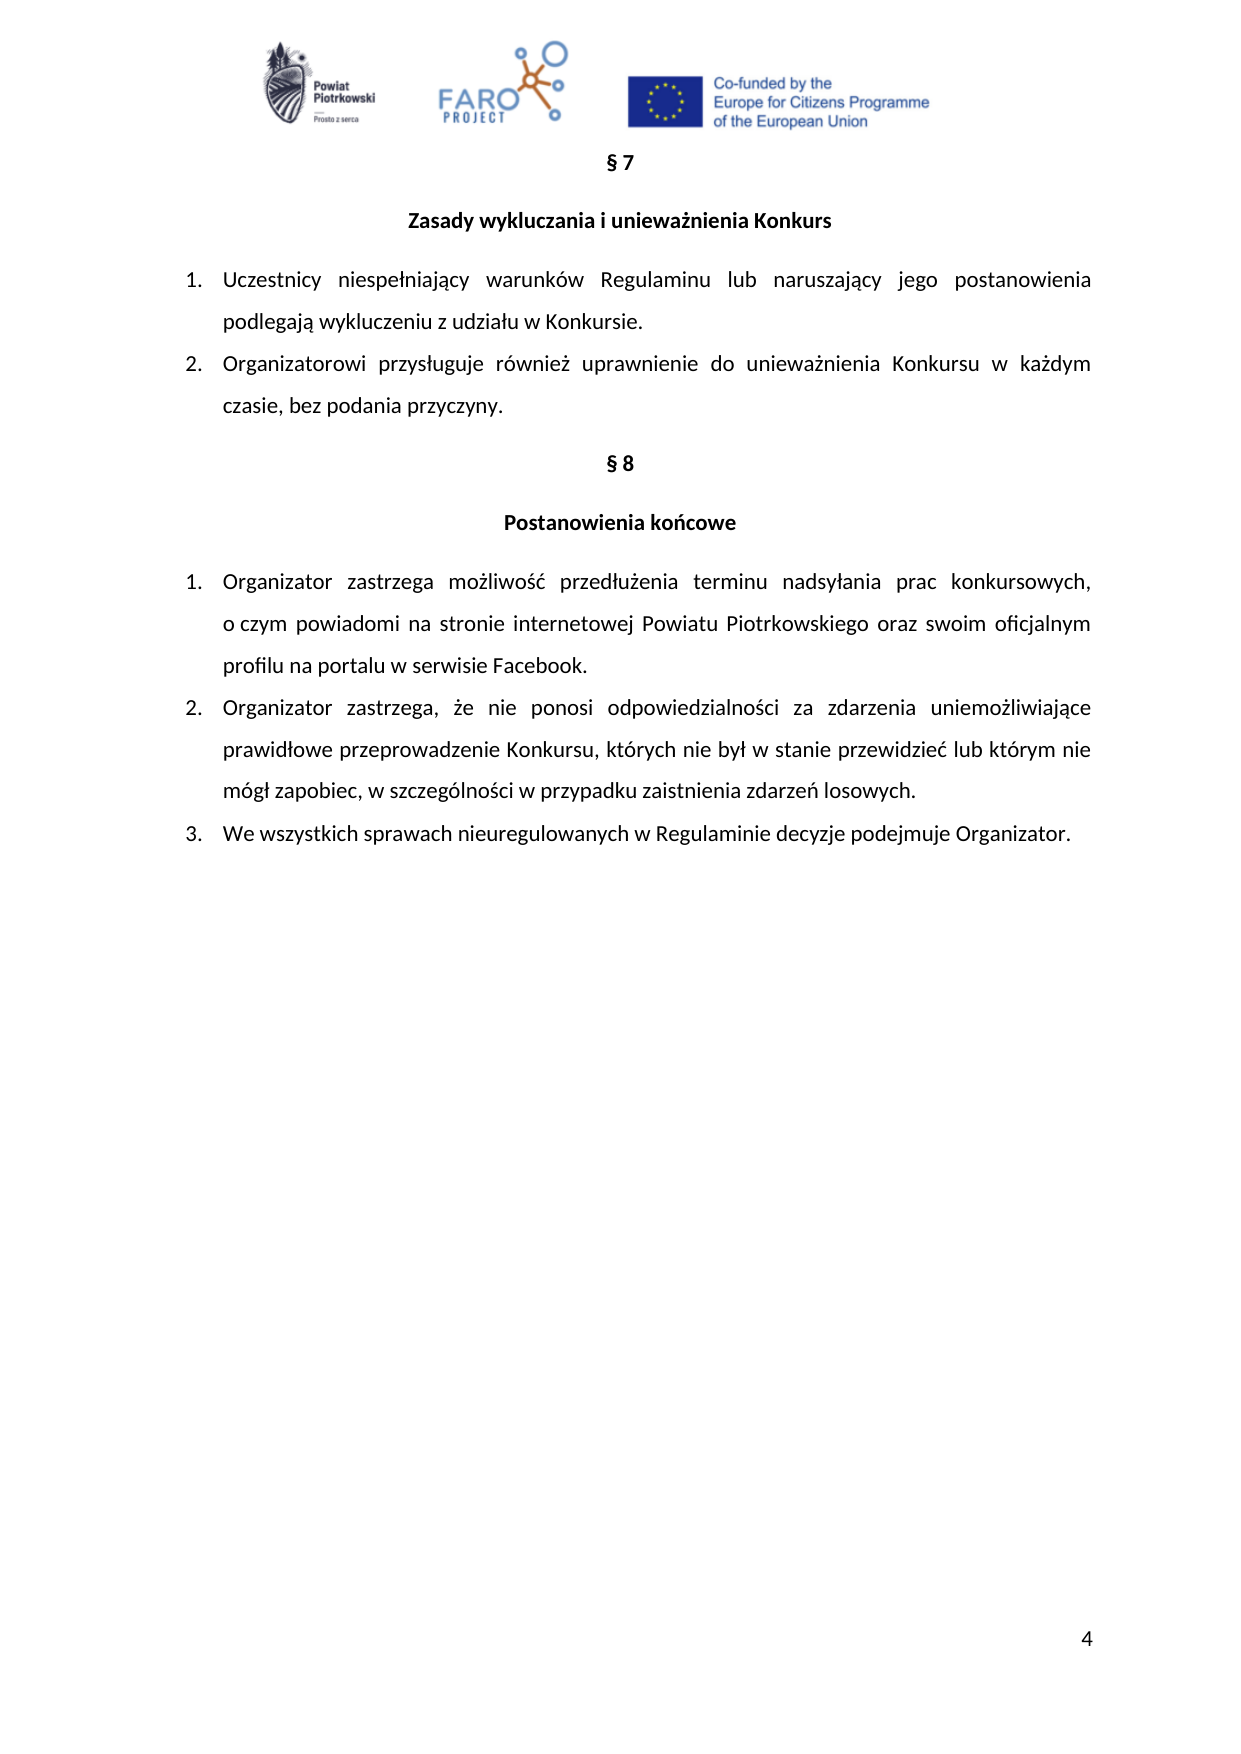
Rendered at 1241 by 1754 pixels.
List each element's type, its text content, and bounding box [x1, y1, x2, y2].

text § 7 [148, 148, 1093, 176]
list Uczestnicy niespełniający warunków Regulaminu lub naruszający jego postanowienia podlegają wykluczeniu z udziału w Konkursie. [185, 265, 1093, 335]
text Zasady wykluczania i unieważnienia Konkurs [148, 206, 1093, 234]
text § 8 [148, 449, 1093, 477]
list We wszystkich sprawach nieuregulowanych w Regulaminie decyzje podejmuje Organizator. [185, 819, 1093, 847]
list Organizatorowi przysługuje również uprawnienie do unieważnienia Konkursu w każdym czasie, bez podania przyczyny. [185, 349, 1093, 419]
text Postanowienia końcowe [148, 508, 1093, 536]
list Organizator zastrzega możliwość przedłużenia terminu nadsyłania prac konkursowych, o czym powiadomi na stronie internetowej Powiatu Piotrkowskiego oraz swoim oficjalnym profilu na portalu w serwisie Facebook. [185, 567, 1093, 679]
list Organizator zastrzega, że nie ponosi odpowiedzialności za zdarzenia uniemożliwiające prawidłowe przeprowadzenie Konkursu, których nie był w stanie przewidzieć lub którym nie mógł zapobiec, w szczególności w przypadku zaistnienia zdarzeń losowych. [185, 693, 1093, 805]
picture [235, 29, 953, 132]
